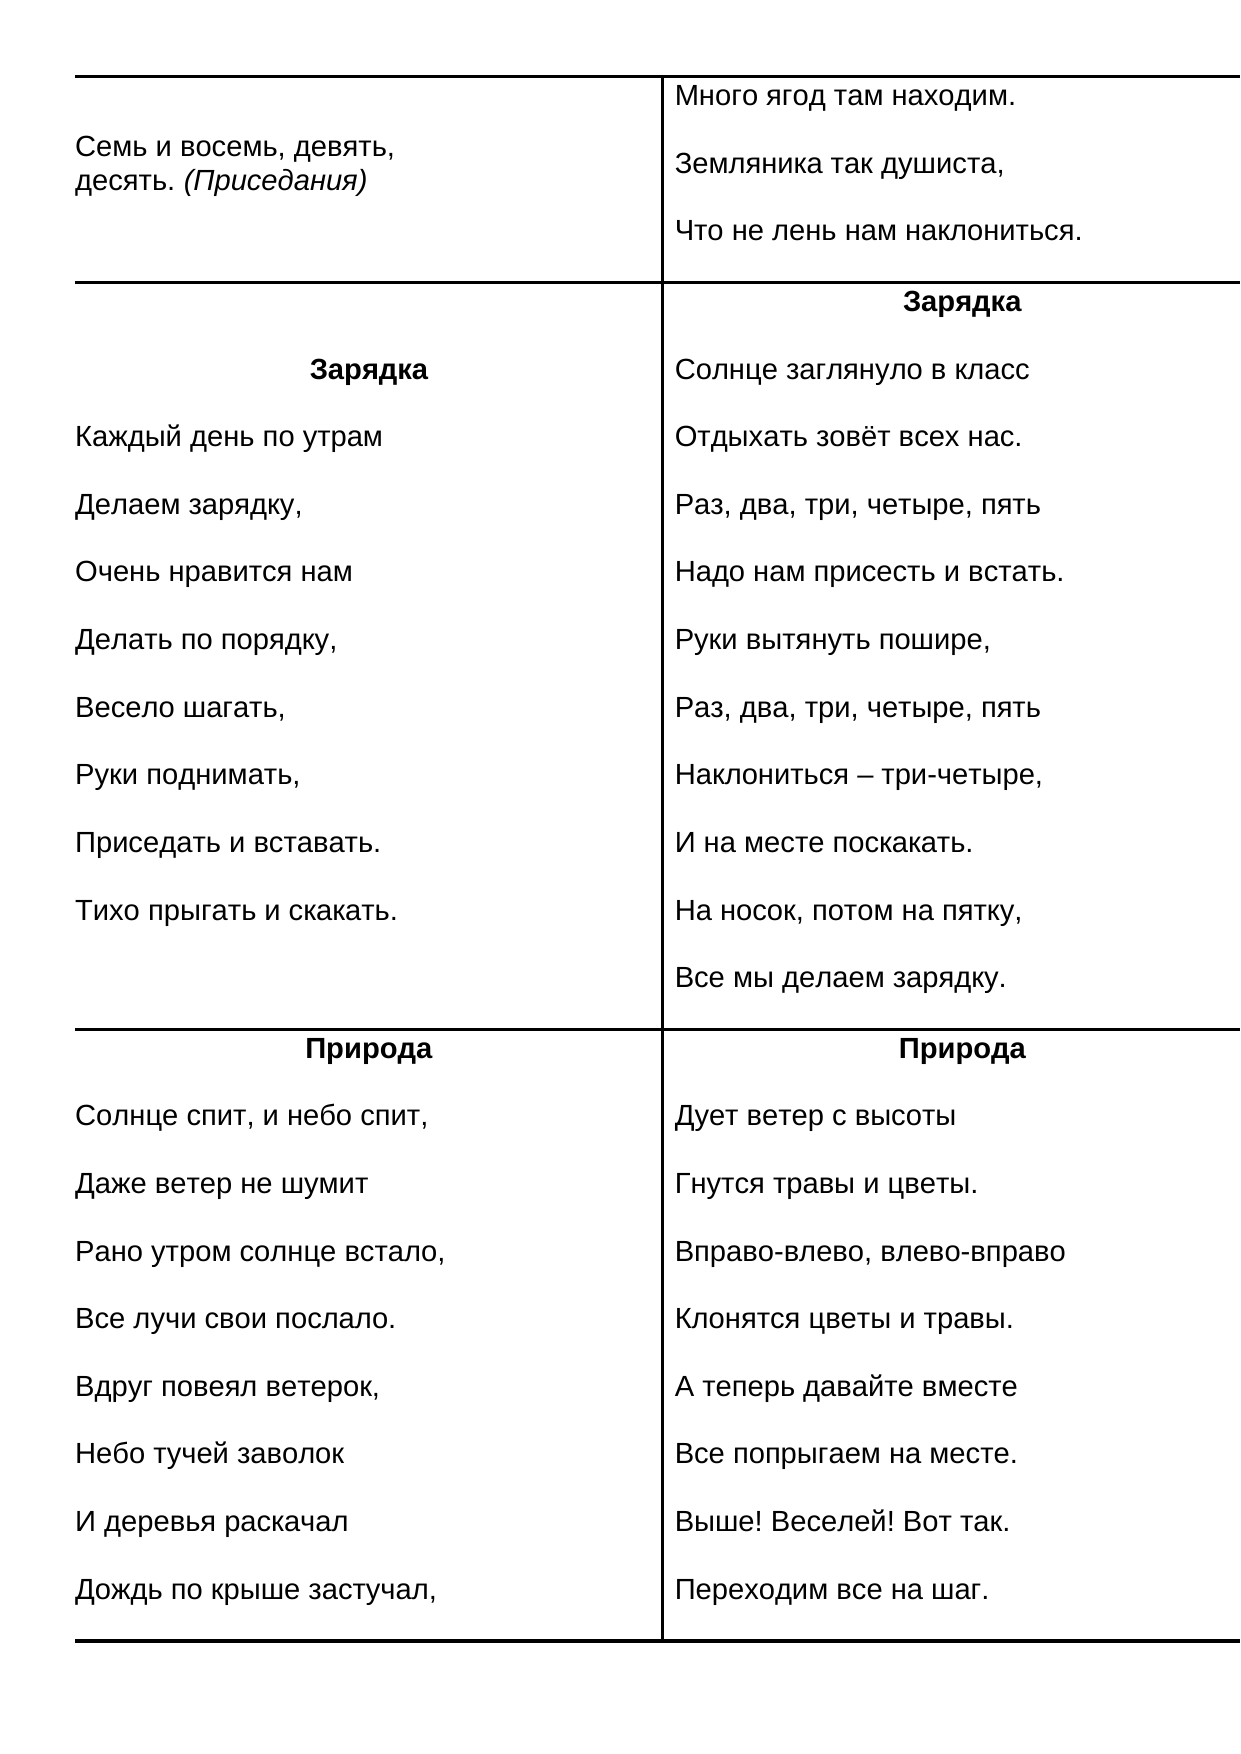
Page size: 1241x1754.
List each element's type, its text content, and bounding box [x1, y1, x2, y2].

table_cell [664, 78, 1240, 281]
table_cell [664, 1031, 1240, 1639]
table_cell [75, 78, 661, 281]
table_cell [75, 1031, 661, 1639]
table_cell Зарядка Солнце заглянуло в класс Отдыхать зовёт всех нас. Раз, два, три, четыре, пять Надо нам присесть и встать. Руки вытянуть пошире, Раз, два, три, четыре, пять Наклониться – три-четыре, И на месте поскакать. На носок, потом на пятку, Все мы делаем зарядку. [664, 284, 1240, 1028]
table_cell Зарядка Каждый день по утрам Делаем зарядку, Очень нравится нам Делать по порядку, Весело шагать, Руки поднимать, Приседать и вставать. Тихо прыгать и скакать. [75, 284, 661, 1028]
